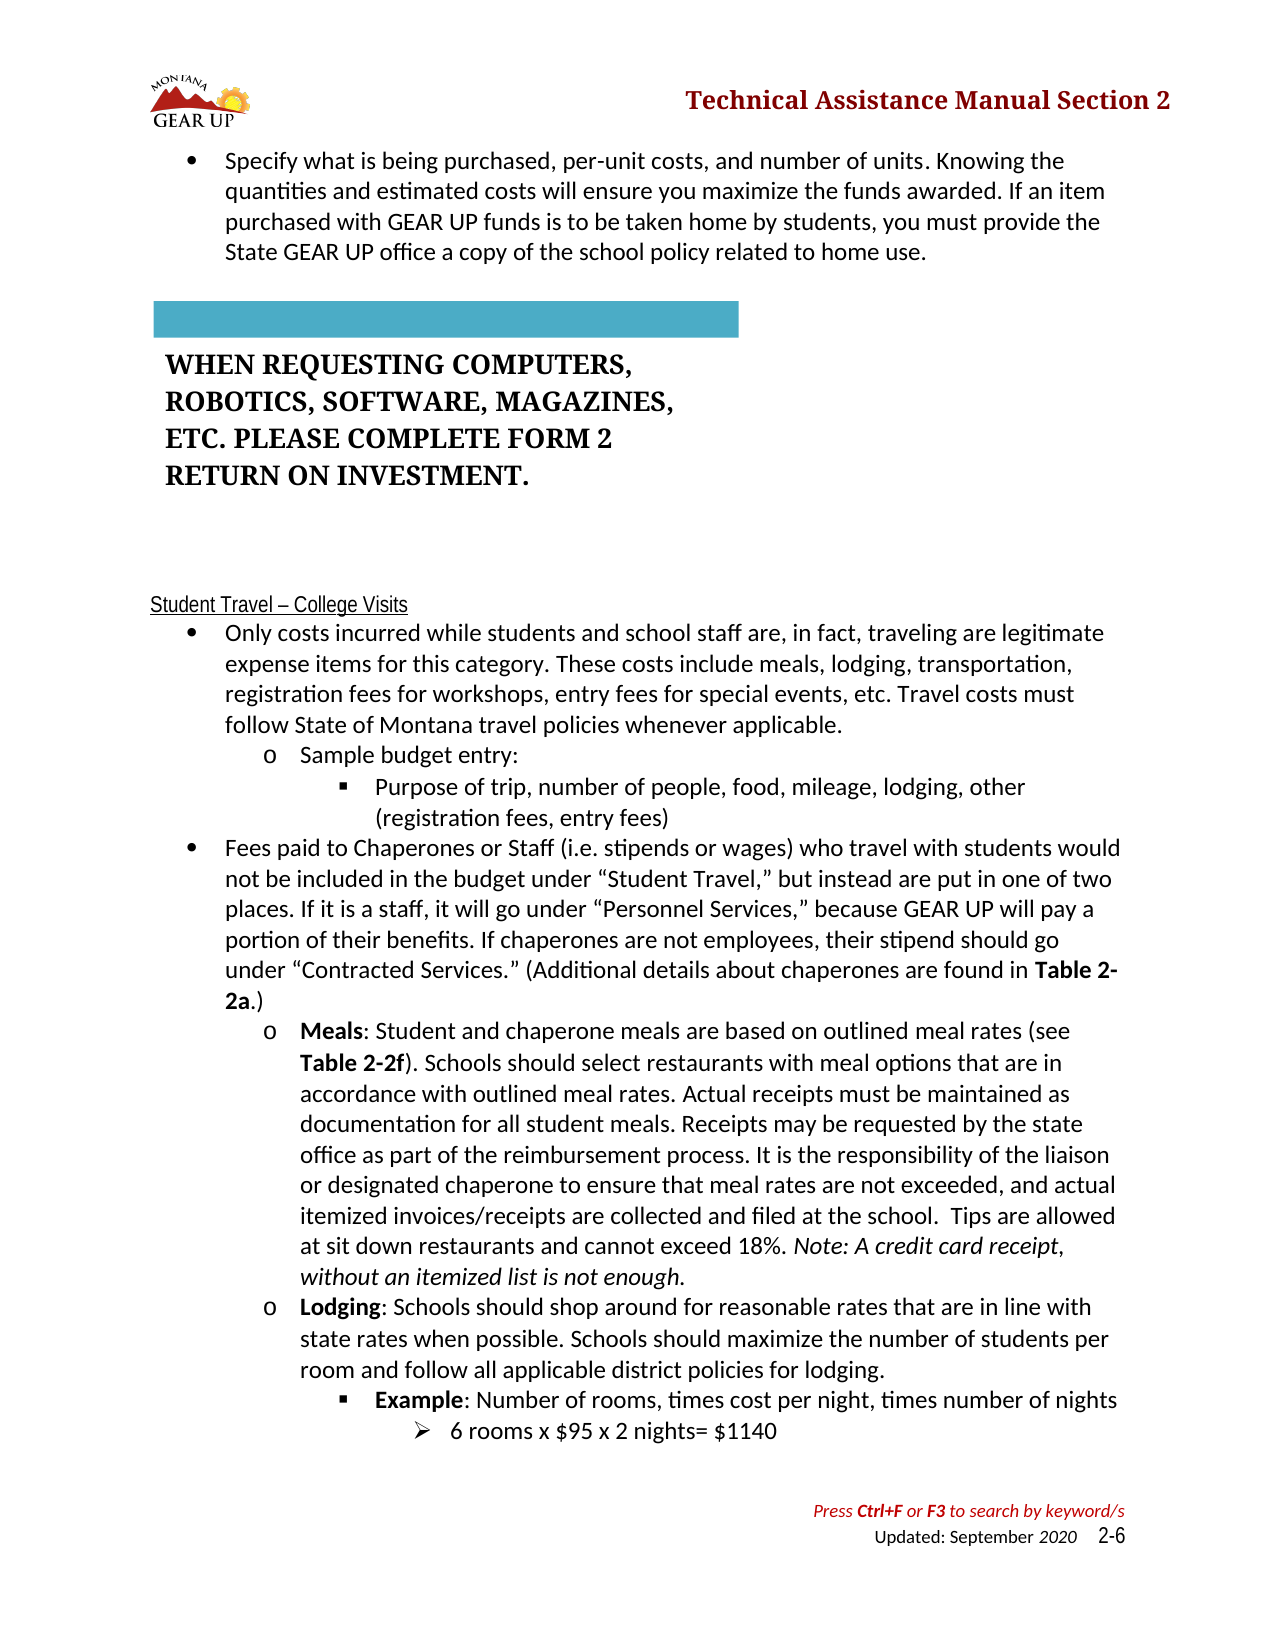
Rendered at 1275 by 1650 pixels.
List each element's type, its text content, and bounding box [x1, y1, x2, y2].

list Meals: Student and chaperone meals are based on outlined meal rates (see Table 2-2f). Schools should select restaurants with meal options that are in accordance with outlined meal rates. Actual receipts must be maintained as documentation for all student meals. Receipts may be requested by the state office as part of the reimbursement process. It is the responsibility of the liaison or designated chaperone to ensure that meal rates are not exceeded, and actual itemized invoices/receipts are collected and filed at the school. Tips are allowed at sit down restaurants and cannot exceed 18%. Note: A credit card receipt, without an itemized list is not enough. [262, 1016, 1125, 1291]
subtitle Student Travel – College Visits [150, 591, 1125, 617]
list Fees paid to Chaperones or Staff (i.e. stipends or wages) who travel with students would not be included in the budget under “Student Travel,” but instead are put in one of two places. If it is a staff, it will go under “Personnel Services,” because GEAR UP will pay a portion of their benefits. If chaperones are not employees, their stipend should go under “Contracted Services.” (Additional details about chaperones are found in Table 2-2a.) [187, 832, 1125, 1016]
list Example: Number of rooms, times cost per night, times number of nights [337, 1384, 1125, 1415]
list Lodging: Schools should shop around for reasonable rates that are in line with state rates when possible. Schools should maximize the number of students per room and follow all applicable district policies for lodging. [262, 1291, 1125, 1384]
picture [150, 75, 258, 127]
list Specify what is being purchased, per-unit costs, and number of units. Knowing the quantities and estimated costs will ensure you maximize the funds awarded. If an item purchased with GEAR UP funds is to be taken home by students, you must provide the State GEAR UP office a copy of the school policy related to home use. [187, 145, 1125, 267]
list Sample budget entry: [262, 739, 1125, 771]
list Purpose of trip, number of people, food, mileage, lodging, other (registration fees, entry fees) [337, 771, 1125, 832]
list Only costs incurred while students and school staff are, in fact, traveling are legitimate expense items for this category. These costs include meals, lodging, transportation, registration fees for workshops, entry fees for special events, etc. Travel costs must follow State of Montana travel policies whenever applicable. [187, 617, 1125, 739]
list 6 rooms x $95 x 2 nights= $1140 [412, 1415, 1125, 1445]
